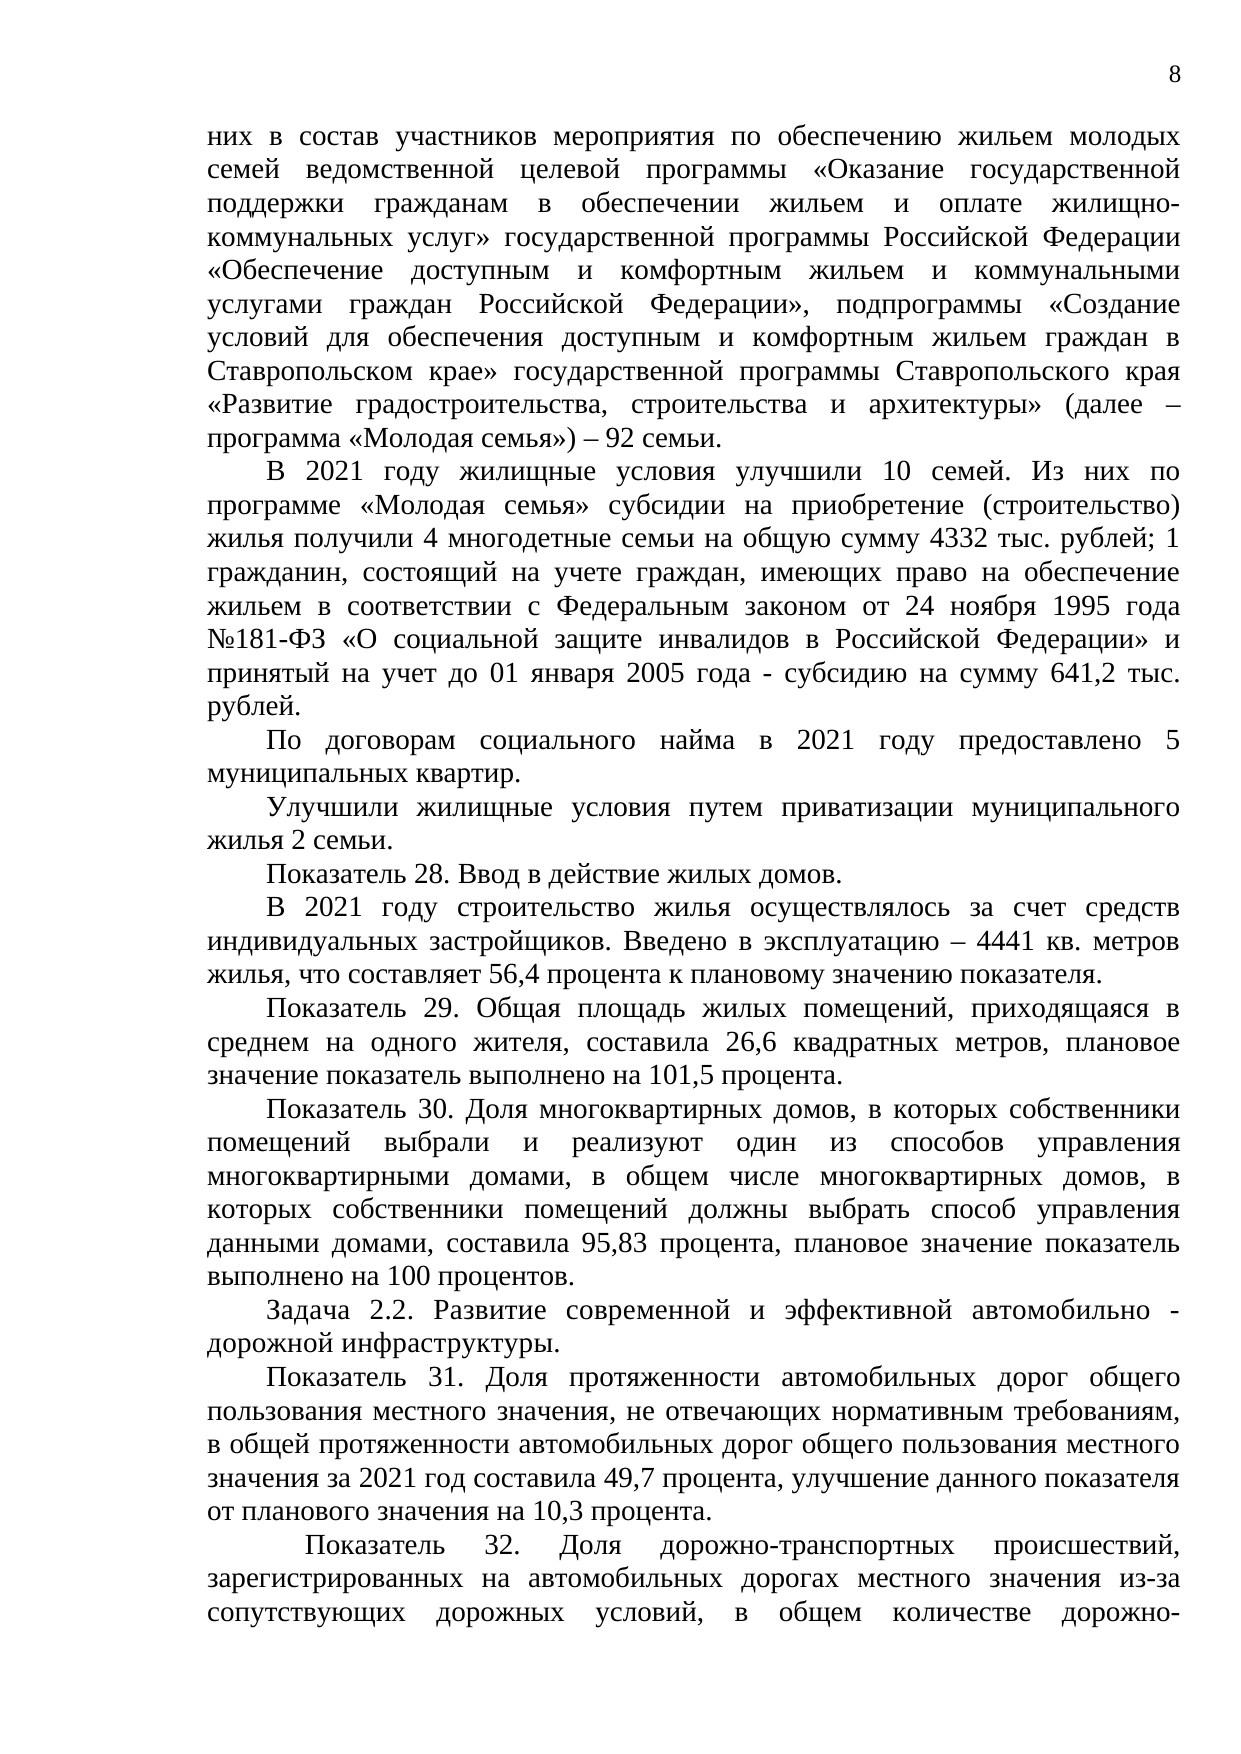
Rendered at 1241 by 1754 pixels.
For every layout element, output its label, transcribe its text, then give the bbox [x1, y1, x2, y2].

text Показатель 30. Доля многоквартирных домов, в которых собственники помещений выбрали и реализуют один из способов управления многоквартирными домами, в общем числе многоквартирных домов, в которых собственники помещений должны выбрать способ управления данными домами, составила 95,83 процента, плановое значение показатель выполнено на 100 процентов. [207, 1091, 1181, 1292]
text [207, 118, 1181, 453]
text Показатель 28. Ввод в действие жилых домов. [207, 856, 1181, 889]
text Показатель 29. Общая площадь жилых помещений, приходящаяся в среднем на одного жителя, составила 26,6 квадратных метров, плановое значение показатель выполнено на 101,5 процента. [207, 990, 1181, 1091]
text В 2021 году строительство жилья осуществлялось за счет средств индивидуальных застройщиков. Введено в эксплуатацию – 4441 кв. метров жилья, что составляет 56,4 процента к плановому значению показателя. [207, 889, 1181, 990]
text В 2021 году жилищные условия улучшили 10 семей. Из них по программе «Молодая семья» субсидии на приобретение (строительство) жилья получили 4 многодетные семьи на общую сумму 4332 тыс. рублей; 1 гражданин, состоящий на учете граждан, имеющих право на обеспечение жильем в соответствии с Федеральным законом от 24 ноября 1995 года №181-ФЗ «О социальной защите инвалидов в Российской Федерации» и принятый на учет до 01 января 2005 года - субсидию на сумму 641,2 тыс. рублей. [207, 453, 1181, 722]
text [207, 1527, 1181, 1627]
text По договорам социального найма в 2021 году предоставлено 5 муниципальных квартир. [207, 722, 1181, 789]
text Улучшили жилищные условия путем приватизации муниципального жилья 2 семьи. [207, 789, 1181, 856]
text Показатель 31. Доля протяженности автомобильных дорог общего пользования местного значения, не отвечающих нормативным требованиям, в общей протяженности автомобильных дорог общего пользования местного значения за 2021 год составила 49,7 процента, улучшение данного показателя от планового значения на 10,3 процента. [207, 1359, 1181, 1527]
text Задача 2.2. Развитие современной и эффективной автомобильно - дорожной инфраструктуры. [207, 1292, 1181, 1359]
